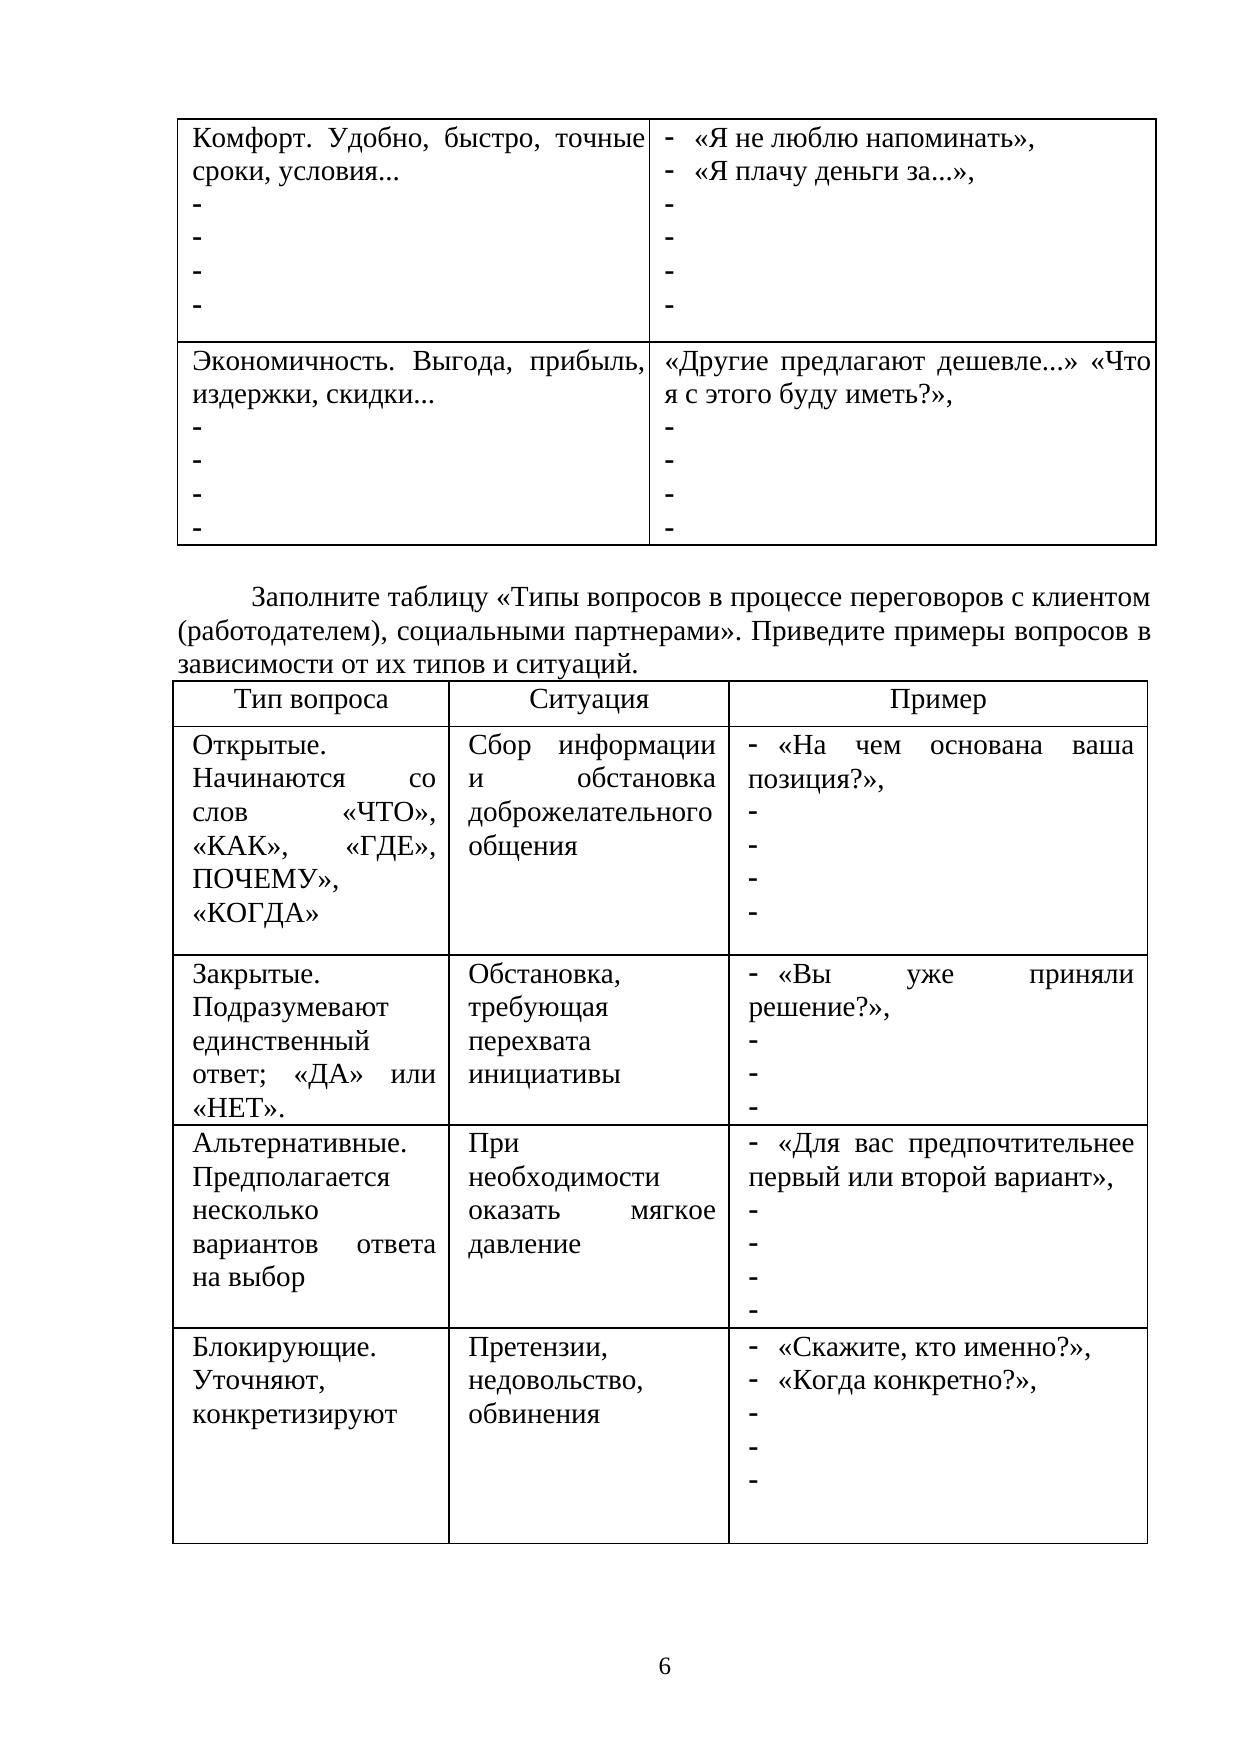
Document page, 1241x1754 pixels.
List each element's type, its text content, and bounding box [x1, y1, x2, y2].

table_header Ситуация [450, 682, 728, 726]
table_cell Обстановка, требующая перехвата инициативы [450, 956, 728, 1124]
table_cell «На чем основана ваша позиция?», [730, 727, 1147, 954]
table_cell «Другие предлагают дешевле...» «Что я с этого буду иметь?», [650, 343, 1155, 544]
table_cell Альтернативные. Предполагается несколько вариантов ответа на выбор [174, 1126, 448, 1327]
table_cell Претензии, недовольство, обвинения [450, 1329, 728, 1542]
table_cell Комфорт. Удобно, быстро, точные сроки, условия... [178, 120, 649, 341]
table_cell «Скажите, кто именно?», «Когда конкретно?», [730, 1329, 1147, 1542]
table_cell Блокирующие. Уточняют, конкретизируют [174, 1329, 448, 1542]
table_header Пример [730, 682, 1147, 726]
table_cell Сбор информации и обстановка доброжелательного общения [450, 727, 728, 954]
table_header Тип вопроса [174, 682, 448, 726]
table_cell «Вы уже приняли решение?», [730, 956, 1147, 1124]
table_cell Открытые. Начинаются со слов «ЧТО», «КАК», «ГДЕ», ПОЧЕМУ», «КОГДА» [174, 727, 448, 954]
table_cell При необходимости оказать мягкое давление [450, 1126, 728, 1327]
text Заполните таблицу «Типы вопросов в процессе переговоров с клиентом (работодателем), социальными партнерами». Приведите примеры вопросов в зависимости от их типов и ситуаций. [177, 579, 1152, 680]
table_cell Экономичность. Выгода, прибыль, издержки, скидки... [178, 343, 649, 544]
table_cell Закрытые. Подразумевают единственный ответ; «ДА» или «НЕТ». [174, 956, 448, 1124]
table_cell «Я не люблю напоминать», «Я плачу деньги за...», [650, 120, 1155, 341]
table_cell «Для вас предпочтительнее первый или второй вариант», [730, 1126, 1147, 1327]
